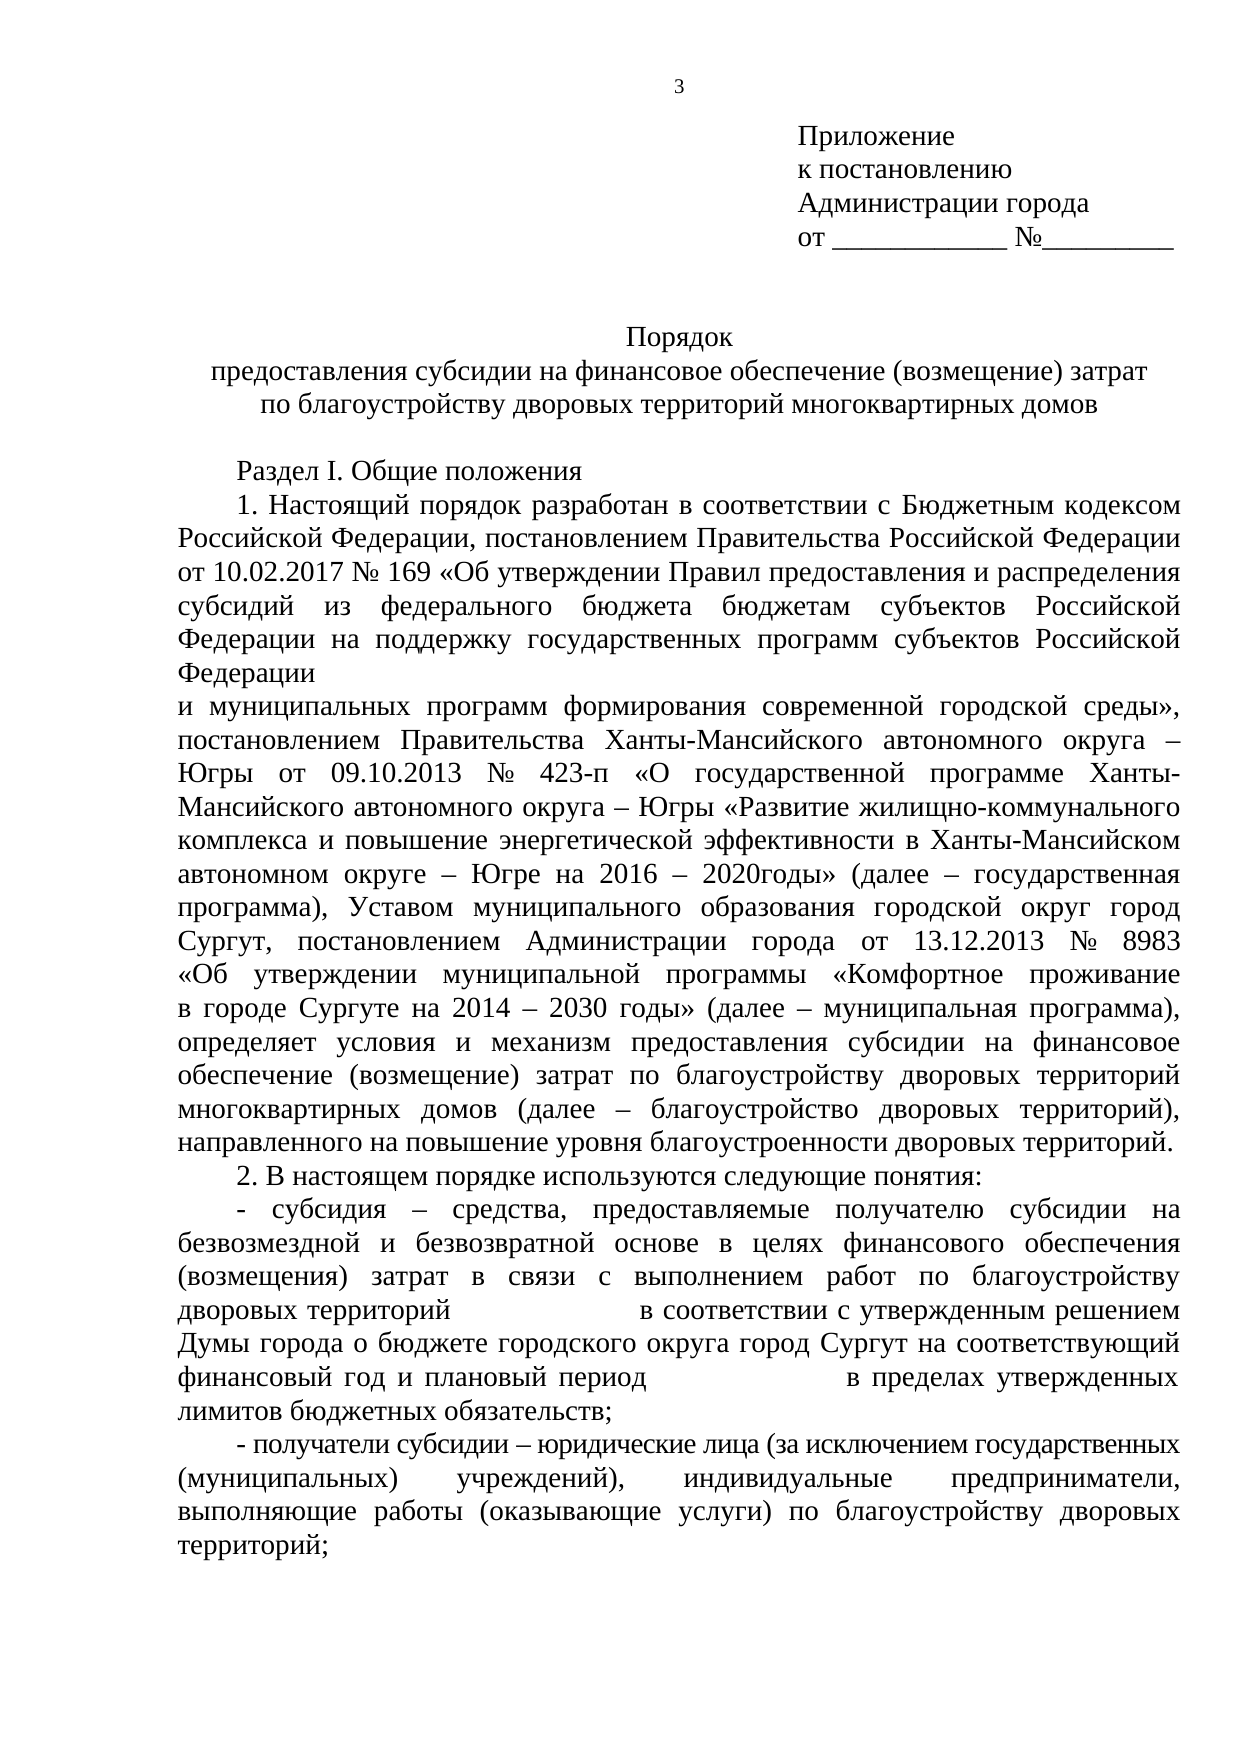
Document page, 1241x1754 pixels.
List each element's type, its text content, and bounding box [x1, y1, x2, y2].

text Администрации города [797, 185, 1181, 219]
text - получатели субсидии – юридические лица (за исключением государственных (муниципальных) учреждений), индивидуальные предприниматели, выполняющие работы (оказывающие услуги) по благоустройству дворовых территорий; [177, 1426, 1181, 1560]
text предоставления субсидии на финансовое обеспечение (возмещение) затрат [177, 353, 1181, 386]
text Порядок [177, 319, 1181, 353]
text к постановлению [797, 152, 1181, 185]
text по благоустройству дворовых территорий многоквартирных домов [177, 386, 1181, 420]
text - субсидия – средства, предоставляемые получателю субсидии на безвозмездной и безвозвратной основе в целях финансового обеспечения (возмещения) затрат в связи с выполнением работ по благоустройству дворовых территорий в соответствии с утвержденным решением Думы города о бюджете городского округа город Сургут на соответствующий финансовый год и плановый период в пределах утвержденных лимитов бюджетных обязательств; [177, 1191, 1181, 1426]
text 2. В настоящем порядке используются следующие понятия: [177, 1158, 1181, 1191]
text 1. Настоящий порядок разработан в соответствии с Бюджетным кодексом Российской Федерации, постановлением Правительства Российской Федерации от 10.02.2017 № 169 «Об утверждении Правил предоставления и распределения субсидий из федерального бюджета бюджетам субъектов Российской Федерации на поддержку государственных программ субъектов Российской Федерации и муниципальных программ формирования современной городской среды», постановлением Правительства Ханты-Мансийского автономного округа – Югры от 09.10.2013 № 423-п «О государственной программе Ханты-Мансийского автономного округа – Югры «Развитие жилищно-коммунального комплекса и повышение энергетической эффективности в Ханты-Мансийском автономном округе – Югре на 2016 – 2020годы» (далее – государственная программа), Уставом муниципального образования городской округ город Сургут, постановлением Администрации города от 13.12.2013 № 8983 «Об утверждении муниципальной программы «Комфортное проживание в городе Сургуте на 2014 – 2030 годы» (далее – муниципальная программа), определяет условия и механизм предоставления субсидии на финансовое обеспечение (возмещение) затрат по благоустройству дворовых территорий многоквартирных домов (далее – благоустройство дворовых территорий), направленного на повышение уровня благоустроенности дворовых территорий. [177, 487, 1181, 1158]
subtitle Раздел I. Общие положения [177, 453, 1181, 487]
text Приложение [797, 118, 1181, 152]
text от ____________ №_________ [797, 219, 1181, 252]
